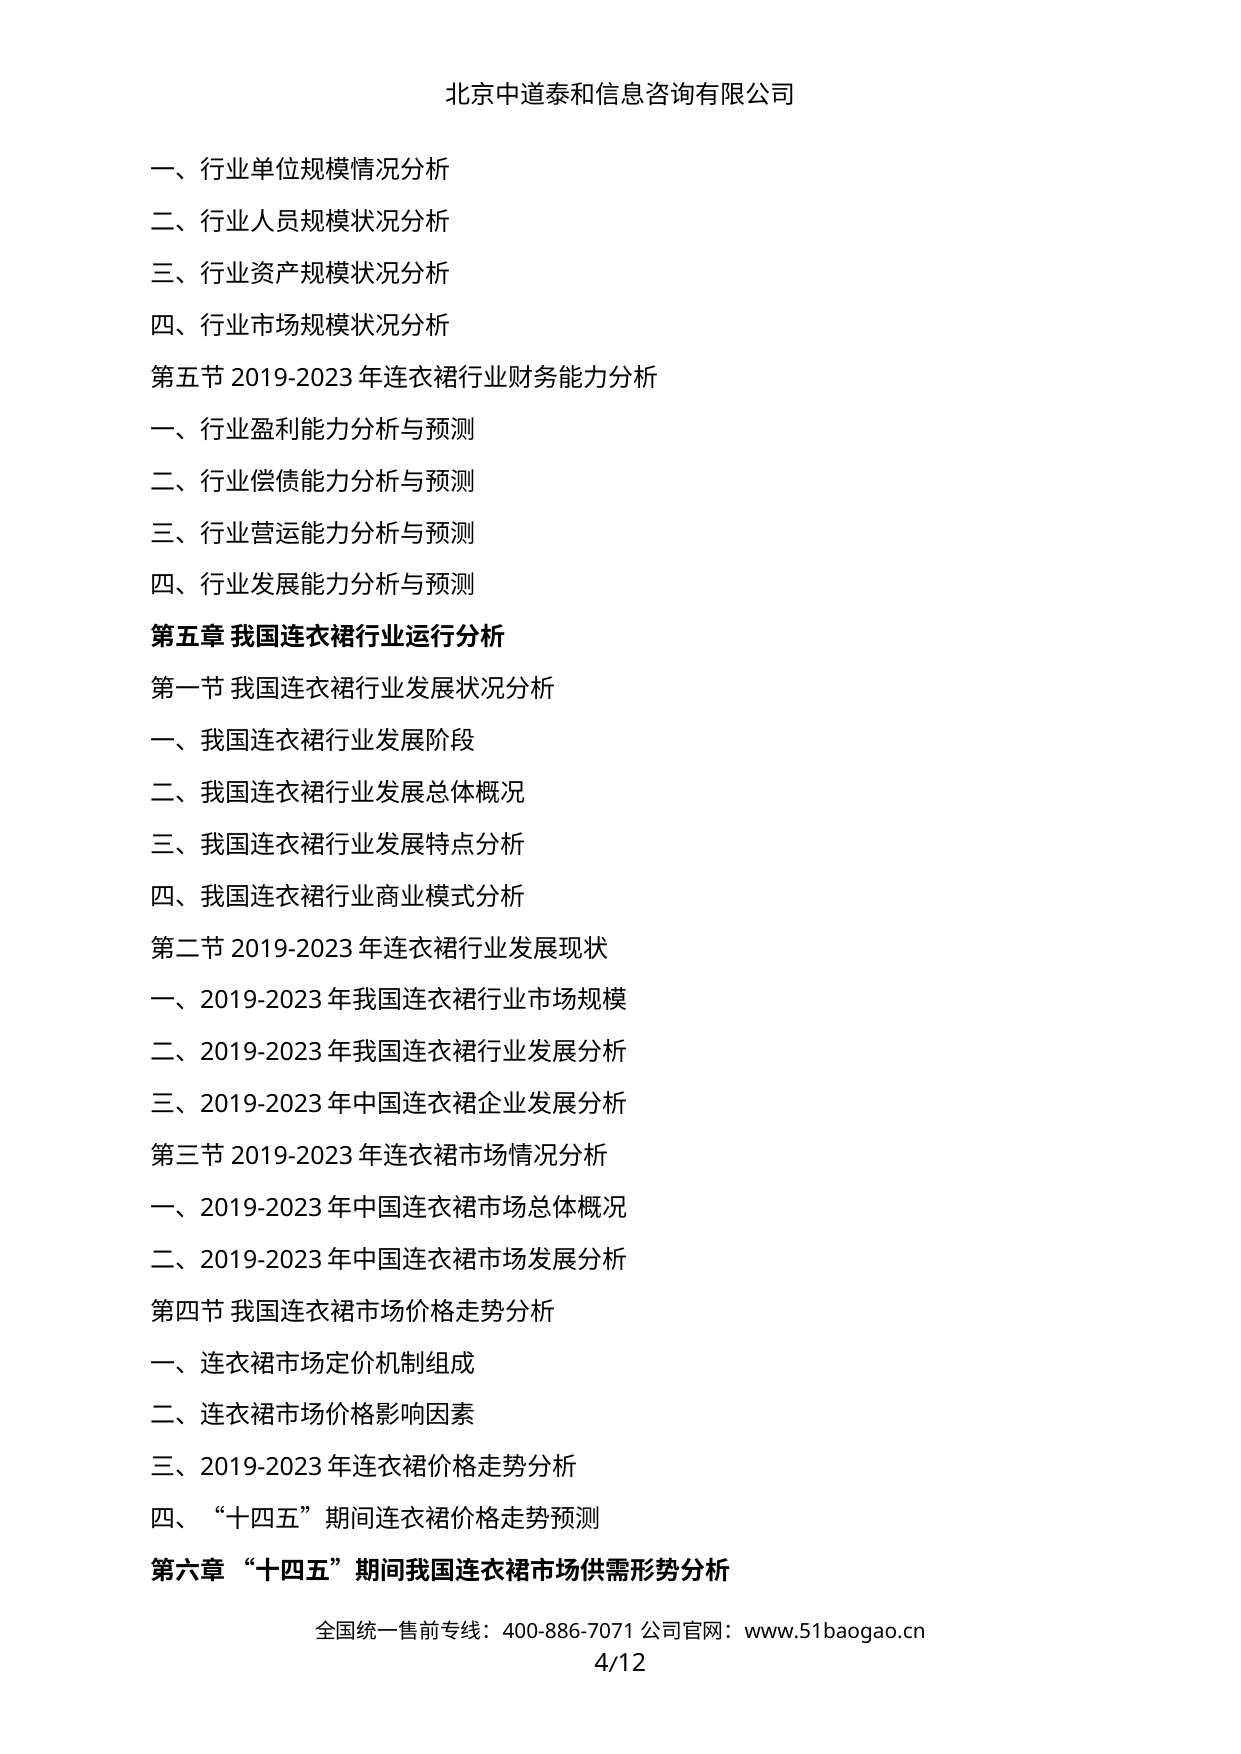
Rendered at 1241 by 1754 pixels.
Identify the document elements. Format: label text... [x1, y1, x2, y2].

text 一、我国连衣裙行业发展阶段 [150, 721, 1090, 757]
text 四、行业市场规模状况分析 [150, 306, 1090, 342]
text 四、行业发展能力分析与预测 [150, 565, 1090, 601]
text 第三节 2019-2023年连衣裙市场情况分析 [150, 1136, 1090, 1172]
text 第五章 我国连衣裙行业运行分析 [150, 617, 1090, 653]
text 第五节 2019-2023年连衣裙行业财务能力分析 [150, 357, 1090, 394]
text 三、2019-2023年中国连衣裙企业发展分析 [150, 1084, 1090, 1120]
text 二、我国连衣裙行业发展总体概况 [150, 772, 1090, 809]
text 二、2019-2023年我国连衣裙行业发展分析 [150, 1032, 1090, 1068]
text 第二节 2019-2023年连衣裙行业发展现状 [150, 928, 1090, 964]
text 四、“十四五”期间连衣裙价格走势预测 [150, 1499, 1090, 1535]
text 一、连衣裙市场定价机制组成 [150, 1343, 1090, 1379]
text 三、行业营运能力分析与预测 [150, 513, 1090, 549]
text 三、我国连衣裙行业发展特点分析 [150, 824, 1090, 861]
text 一、2019-2023年中国连衣裙市场总体概况 [150, 1187, 1090, 1224]
text 第六章 “十四五”期间我国连衣裙市场供需形势分析 [150, 1551, 1090, 1587]
text 四、我国连衣裙行业商业模式分析 [150, 876, 1090, 912]
text 一、2019-2023年我国连衣裙行业市场规模 [150, 980, 1090, 1016]
text 二、行业人员规模状况分析 [150, 202, 1090, 238]
text 第四节 我国连衣裙市场价格走势分析 [150, 1291, 1090, 1327]
text 一、行业单位规模情况分析 [150, 150, 1090, 186]
text 二、2019-2023年中国连衣裙市场发展分析 [150, 1239, 1090, 1276]
text 二、行业偿债能力分析与预测 [150, 461, 1090, 497]
text 第一节 我国连衣裙行业发展状况分析 [150, 669, 1090, 705]
text 二、连衣裙市场价格影响因素 [150, 1395, 1090, 1431]
text 一、行业盈利能力分析与预测 [150, 409, 1090, 446]
text 三、行业资产规模状况分析 [150, 254, 1090, 290]
text 三、2019-2023年连衣裙价格走势分析 [150, 1447, 1090, 1483]
